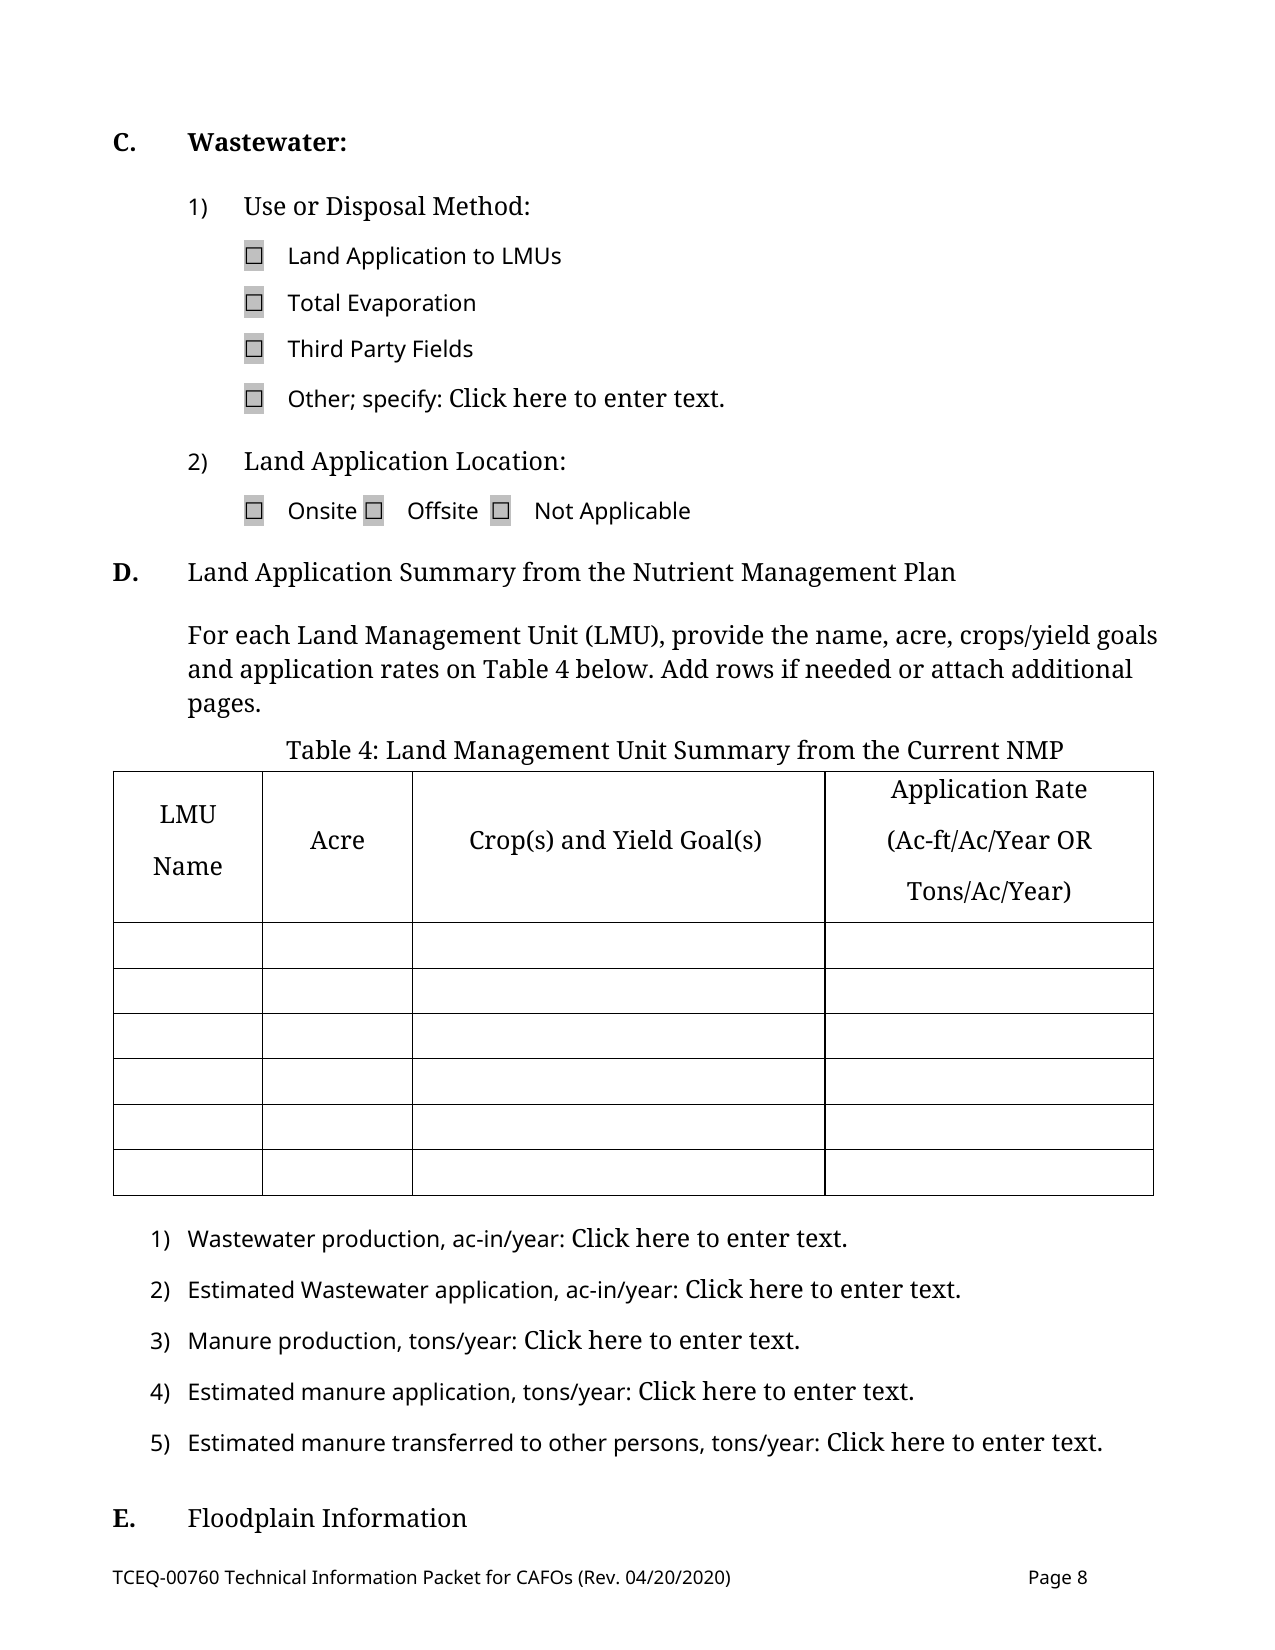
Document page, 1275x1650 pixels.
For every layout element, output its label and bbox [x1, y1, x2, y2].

table_cell [114, 1059, 262, 1104]
table_cell [263, 1150, 412, 1194]
table_cell [114, 923, 262, 967]
table_cell [114, 969, 262, 1013]
table_cell [413, 1150, 824, 1194]
table_cell [413, 923, 824, 967]
table_cell [263, 923, 412, 967]
table_cell [826, 923, 1153, 967]
table_cell [826, 1105, 1153, 1149]
table_cell [413, 1059, 824, 1104]
table_cell [826, 1059, 1153, 1104]
table_cell [263, 1059, 412, 1104]
table_cell [826, 1014, 1153, 1058]
table_cell [114, 1150, 262, 1194]
table_cell [413, 969, 824, 1013]
table_cell [826, 1150, 1153, 1194]
table_cell [114, 1105, 262, 1149]
table_cell [114, 1014, 262, 1058]
table_cell [263, 1105, 412, 1149]
table_cell [413, 1105, 824, 1149]
table_cell [263, 969, 412, 1013]
table_cell [826, 969, 1153, 1013]
table_header [114, 772, 262, 922]
table_header [826, 772, 1153, 922]
table_header [413, 772, 824, 922]
table_cell [263, 1014, 412, 1058]
table_cell [413, 1014, 824, 1058]
table_header [263, 772, 412, 922]
